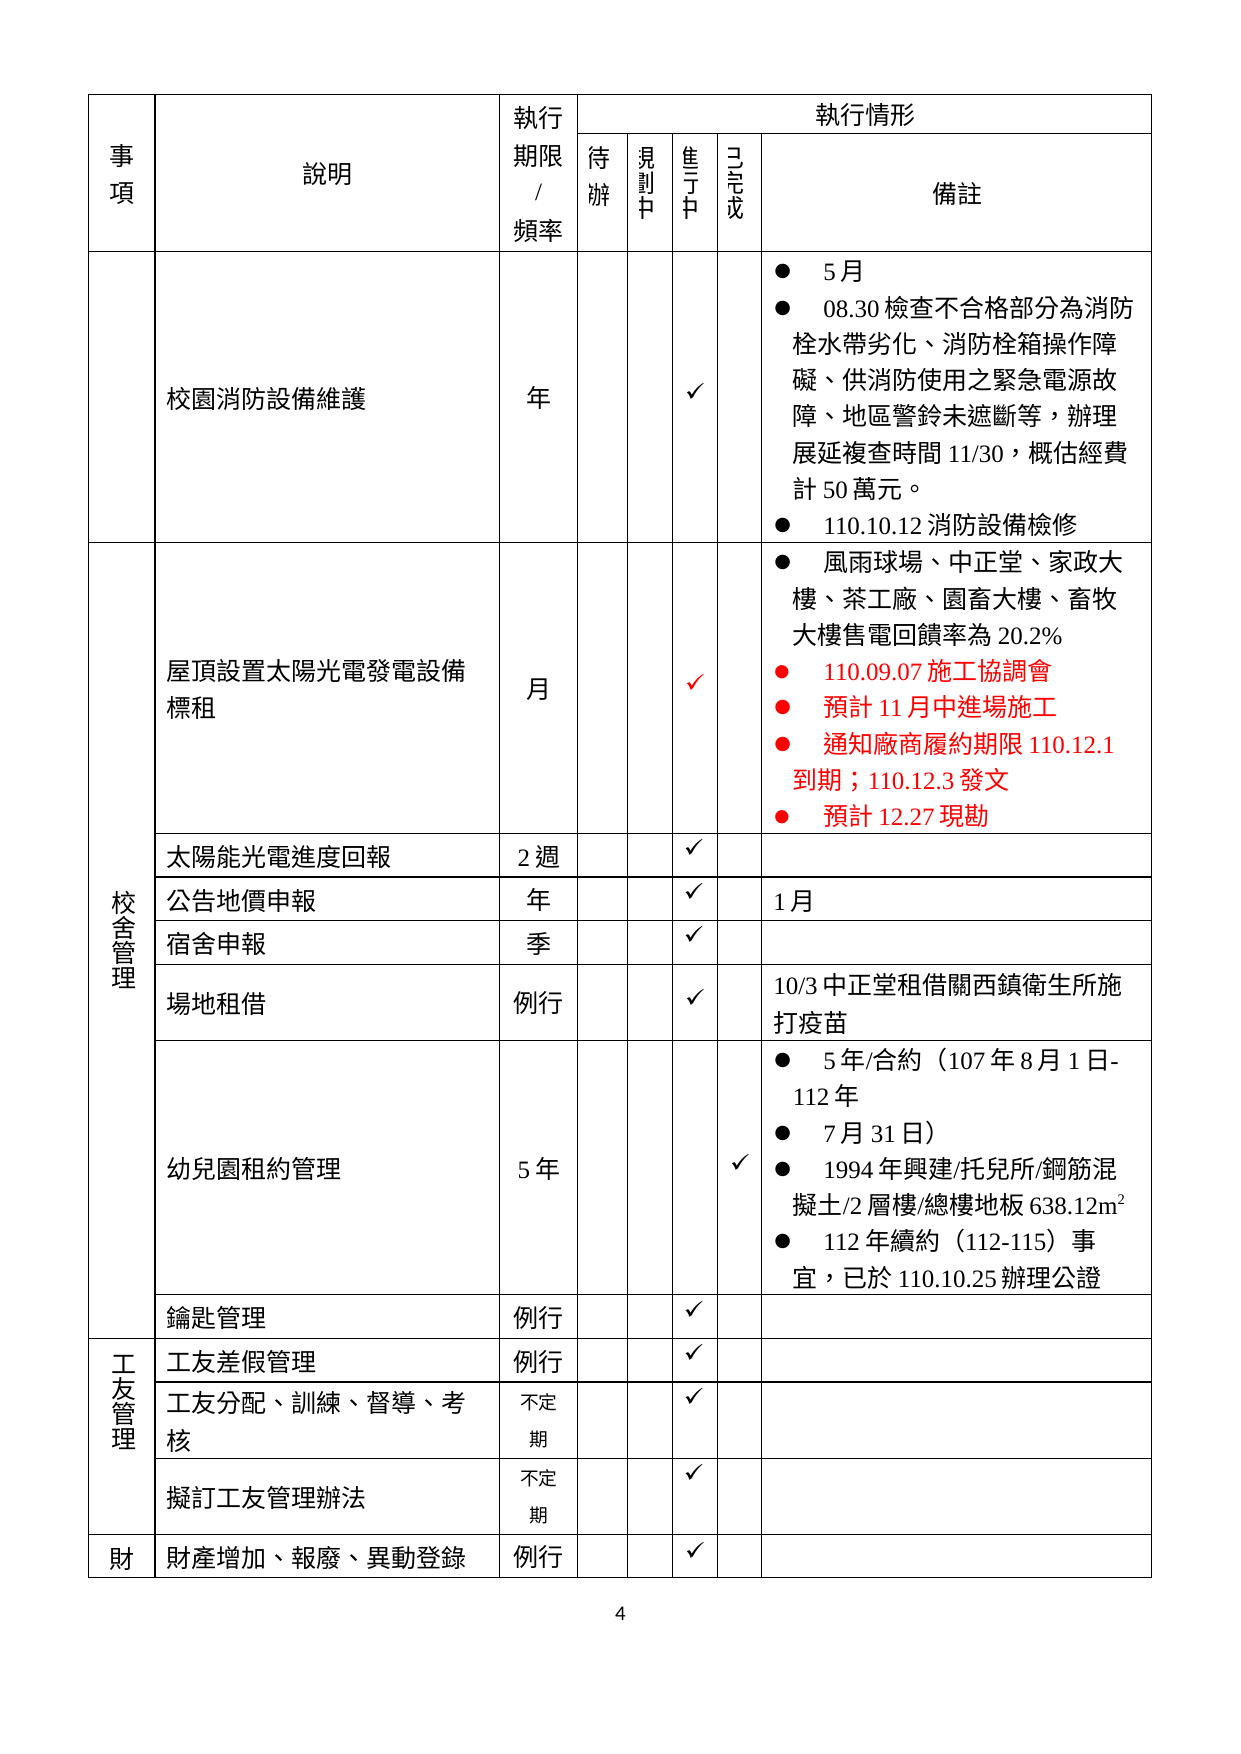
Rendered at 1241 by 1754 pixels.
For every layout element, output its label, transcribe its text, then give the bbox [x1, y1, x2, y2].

table_cell 年 [500, 878, 577, 920]
table_cell 財產增加、報廢、異動登錄 [156, 1535, 499, 1577]
table_cell [628, 1295, 672, 1338]
table_cell 5月 08.30檢查不合格部分為消防栓水帶劣化、消防栓箱操作障礙、供消防使用之緊急電源故障、地區警鈴未遮斷等，辦理展延複查時間11/30，概估經費計50萬元。 110.10.12消防設備檢修 [762, 252, 1151, 542]
table_cell [718, 965, 761, 1039]
table_cell 工友管理 [89, 1339, 154, 1533]
table_cell 校園消防設備維護 [156, 252, 499, 542]
table_cell [718, 878, 761, 920]
table_cell [578, 834, 627, 876]
table_cell [673, 1459, 717, 1533]
table_cell [762, 921, 1151, 963]
table_cell [628, 834, 672, 876]
table_cell 工友差假管理 [156, 1339, 499, 1381]
table_cell [628, 1383, 672, 1457]
table_cell 10/3中正堂租借關西鎮衛生所施打疫苗 [762, 965, 1151, 1039]
table_cell [578, 1041, 627, 1294]
table_cell [578, 1535, 627, 1577]
table_cell [673, 252, 717, 542]
table_cell 進行中 [673, 134, 717, 251]
table_cell [673, 834, 717, 876]
table_cell 工友分配、訓練、督導、考核 [156, 1383, 499, 1457]
table_cell 例行 [500, 1295, 577, 1338]
table_cell [673, 1383, 717, 1457]
table_cell [762, 1383, 1151, 1457]
table_cell [628, 543, 672, 833]
table_cell 月 [500, 543, 577, 833]
table_cell [578, 965, 627, 1039]
table_cell [578, 921, 627, 963]
table_cell [718, 543, 761, 833]
table_cell 擬訂工友管理辦法 [156, 1459, 499, 1533]
table_cell 財產管理 [89, 1535, 154, 1577]
table_cell [673, 1535, 717, 1577]
table_header 事項 [89, 95, 154, 251]
table_cell 待 辦 [578, 134, 627, 251]
table_cell [718, 1041, 761, 1294]
table_cell [628, 1459, 672, 1533]
table_cell 年 [500, 252, 577, 542]
table_cell [628, 252, 672, 542]
table_cell [673, 543, 717, 833]
table_cell [718, 1339, 761, 1381]
table_cell 公告地價申報 [156, 878, 499, 920]
table_cell 例行 [500, 1535, 577, 1577]
table_cell [578, 1459, 627, 1533]
table_cell [762, 1295, 1151, 1338]
table_cell [718, 1459, 761, 1533]
table_cell [762, 1459, 1151, 1533]
table_cell 風雨球場、中正堂、家政大樓、茶工廠、園畜大樓、畜牧大樓售電回饋率為20.2% 110.09.07施工協調會 預計11月中進場施工 通知廠商履約期限110.12.1到期；110.12.3發文 預計12.27現勘 [762, 543, 1151, 833]
table_cell [673, 1041, 717, 1294]
table_cell [578, 543, 627, 833]
table_cell 1月 [762, 878, 1151, 920]
table_cell 已完成 [718, 134, 761, 251]
table_cell [628, 965, 672, 1039]
table_cell [628, 1041, 672, 1294]
table_cell [718, 252, 761, 542]
table_cell 幼兒園租約管理 [156, 1041, 499, 1294]
table_cell 例行 [500, 1339, 577, 1381]
table_cell [762, 834, 1151, 876]
table_cell [578, 252, 627, 542]
table_cell [673, 1339, 717, 1381]
table_cell 規劃中 [628, 134, 672, 251]
table_cell 例行 [500, 965, 577, 1039]
table_cell [673, 878, 717, 920]
table_cell 2週 [500, 834, 577, 876]
table_cell [628, 878, 672, 920]
table_cell 備註 [762, 134, 1151, 251]
table_cell [762, 1339, 1151, 1381]
table_cell [673, 965, 717, 1039]
table_cell [718, 1383, 761, 1457]
table_cell [673, 921, 717, 963]
table_header 執行情形 [578, 95, 1151, 133]
table_cell 5年 [500, 1041, 577, 1294]
table_cell [718, 1295, 761, 1338]
table_cell [718, 921, 761, 963]
table_cell 場地租借 [156, 965, 499, 1039]
table_cell [578, 1295, 627, 1338]
table_cell [628, 1339, 672, 1381]
table_cell [578, 1339, 627, 1381]
table_cell 不定期 [500, 1459, 577, 1533]
table_cell [673, 1295, 717, 1338]
table_header 執行期限/ 頻率 [500, 95, 577, 251]
table_cell 屋頂設置太陽光電發電設備標租 [156, 543, 499, 833]
table_cell 5年/合約（107年8月1日-112年 7月31日） 1994年興建/托兒所/鋼筋混擬土/2層樓/總樓地板638.12m2 112年續約（112-115）事宜，已於110.10.25辦理公證 [762, 1041, 1151, 1294]
table_cell 鑰匙管理 [156, 1295, 499, 1338]
table_cell 太陽能光電進度回報 [156, 834, 499, 876]
table_cell 季 [500, 921, 577, 963]
table_cell [762, 1535, 1151, 1577]
table_cell [578, 878, 627, 920]
table_cell [718, 1535, 761, 1577]
table_cell [628, 1535, 672, 1577]
table_cell [718, 834, 761, 876]
table_header 說明 [156, 95, 499, 251]
table_cell 宿舍申報 [156, 921, 499, 963]
table_cell [628, 921, 672, 963]
table_cell 校舍管理 [89, 543, 154, 1338]
table_cell [578, 1383, 627, 1457]
table_cell 不定期 [500, 1383, 577, 1457]
